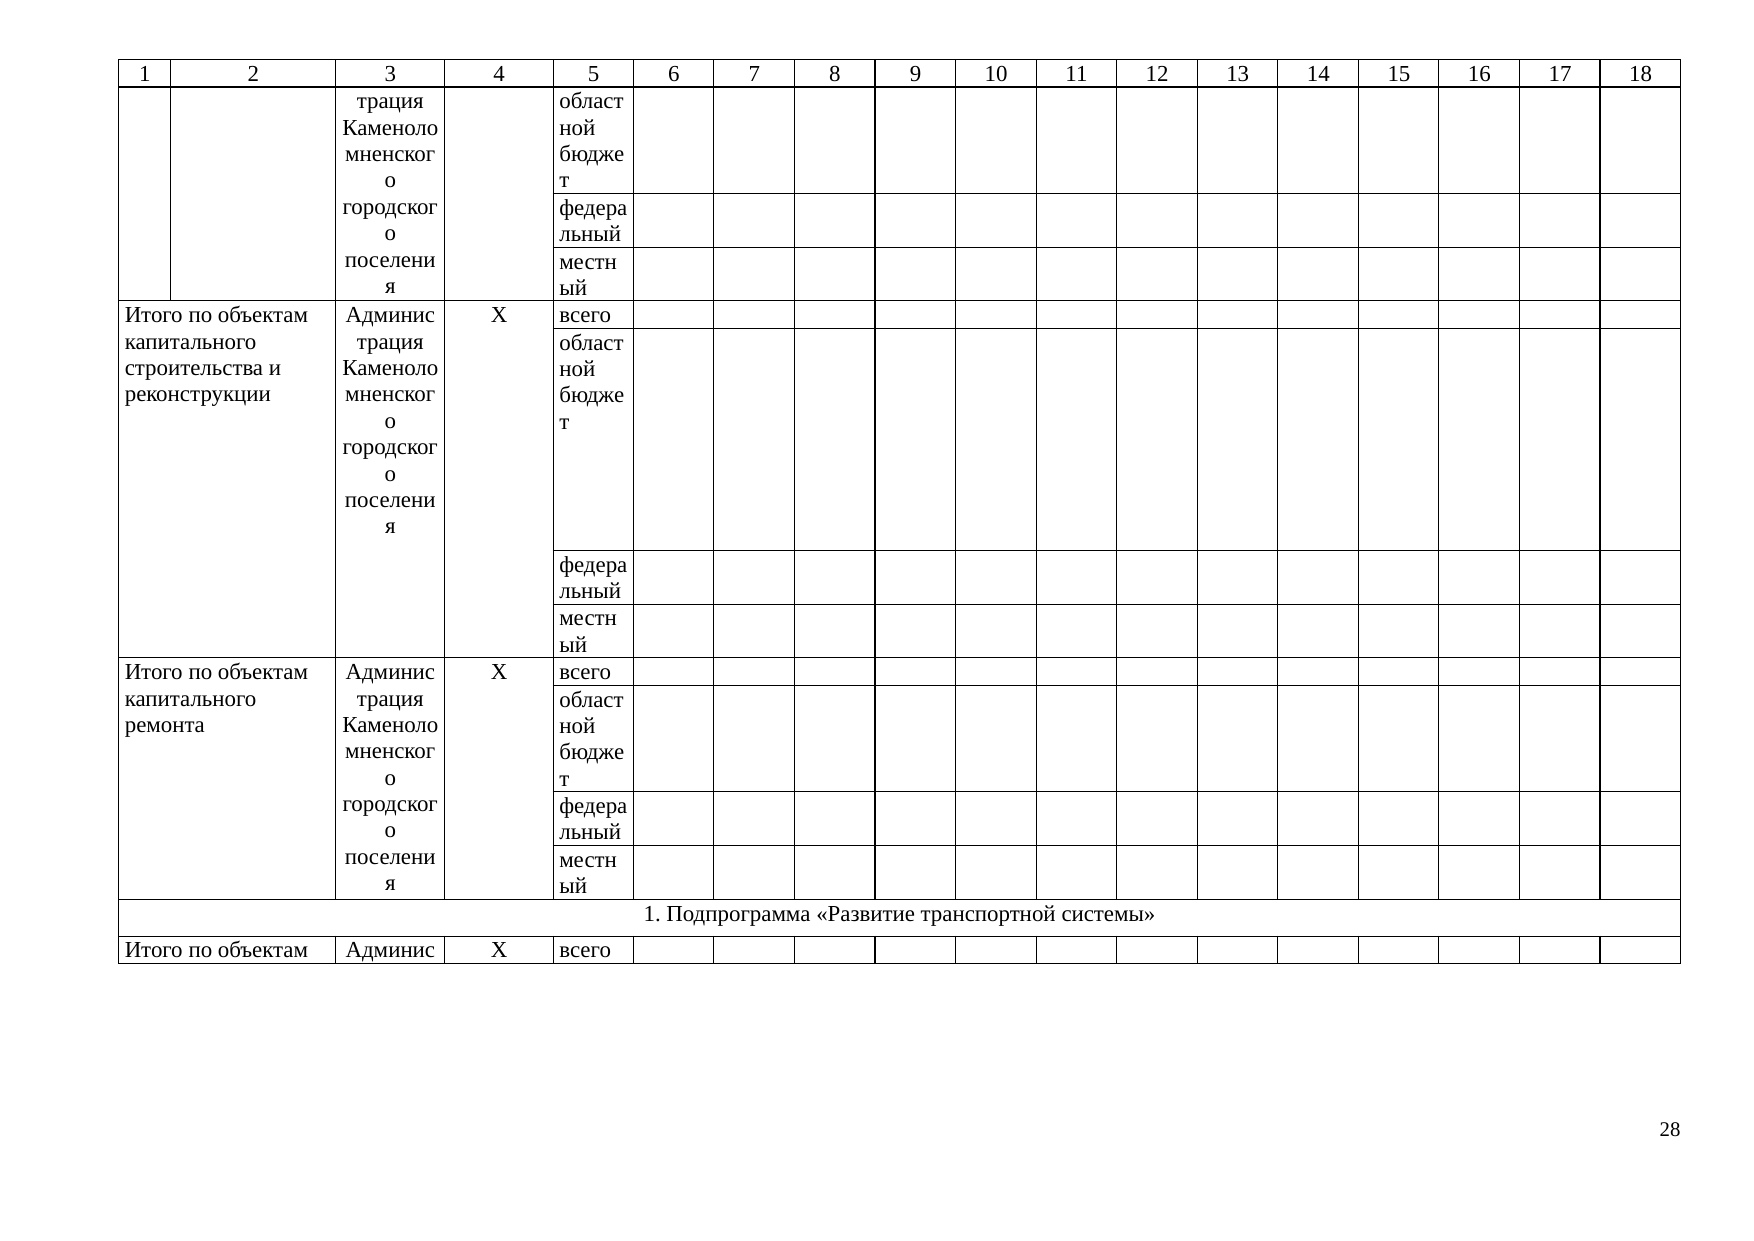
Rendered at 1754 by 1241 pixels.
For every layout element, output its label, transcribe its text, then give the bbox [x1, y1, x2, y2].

table_cell [1520, 605, 1599, 657]
table_cell [714, 658, 794, 684]
table_cell [1037, 658, 1116, 684]
table_cell [956, 194, 1036, 247]
table_cell [1198, 88, 1277, 193]
table_cell [1601, 194, 1680, 247]
table_cell [1439, 248, 1519, 300]
table_cell [1117, 194, 1197, 247]
table_cell [1198, 551, 1277, 603]
table_header 3 [336, 60, 444, 86]
table_cell [1520, 248, 1599, 300]
table_cell [1601, 551, 1680, 603]
table_cell [634, 248, 713, 300]
table_cell [714, 686, 794, 791]
table_cell [876, 551, 955, 603]
table_cell [1037, 551, 1116, 603]
table_cell [1439, 846, 1519, 898]
table_cell [1359, 194, 1438, 247]
table_cell [1037, 248, 1116, 300]
table_cell [876, 658, 955, 684]
table_cell Х [119, 88, 170, 300]
table_cell областной бюджет [554, 88, 633, 193]
table_cell [956, 551, 1036, 603]
table_cell [1037, 329, 1116, 550]
table_cell [1439, 551, 1519, 603]
table_header 7 [714, 60, 794, 86]
table_cell [634, 194, 713, 247]
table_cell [336, 937, 444, 963]
table_cell [956, 846, 1036, 898]
table_cell [1198, 605, 1277, 657]
table_header 13 [1198, 60, 1277, 86]
table_cell [1117, 551, 1197, 603]
table_cell [1359, 658, 1438, 684]
table_cell [795, 88, 874, 193]
table_cell местный [554, 248, 633, 300]
table_cell [1117, 658, 1197, 684]
table_cell [876, 792, 955, 845]
table_cell [956, 686, 1036, 791]
table_cell местный [554, 846, 633, 898]
table_cell [1520, 329, 1599, 550]
table_cell [1278, 301, 1358, 328]
table_cell [1359, 605, 1438, 657]
table_header 12 [1117, 60, 1197, 86]
table_cell [1037, 792, 1116, 845]
table_cell [795, 792, 874, 845]
table_cell [956, 301, 1036, 328]
table_cell всего [554, 301, 633, 328]
table_header 18 [1601, 60, 1680, 86]
table_cell [714, 194, 794, 247]
table_header 15 [1359, 60, 1438, 86]
table_cell [1117, 88, 1197, 193]
table_cell [1117, 686, 1197, 791]
table_cell [1198, 937, 1277, 963]
table_header 1 [119, 60, 170, 86]
table_cell [1037, 605, 1116, 657]
table_cell [1601, 658, 1680, 684]
table_cell [714, 248, 794, 300]
table_cell [1520, 658, 1599, 684]
table_cell областной бюджет [554, 686, 633, 791]
table_cell [1278, 658, 1358, 684]
table_cell [1278, 551, 1358, 603]
table_cell [1439, 937, 1519, 963]
table_cell [1037, 194, 1116, 247]
table_cell [1359, 88, 1438, 193]
table_cell Администрация Каменоломненского городского поселения [336, 658, 444, 898]
table_cell [1037, 846, 1116, 898]
table_cell [1601, 846, 1680, 898]
table_cell [1117, 937, 1197, 963]
table_cell [1520, 194, 1599, 247]
table_cell [795, 248, 874, 300]
table_cell всего [554, 937, 633, 963]
table_cell [1198, 846, 1277, 898]
table_cell [1117, 248, 1197, 300]
table_cell [795, 551, 874, 603]
table_cell [1278, 605, 1358, 657]
table_cell [956, 658, 1036, 684]
table_header 6 [634, 60, 713, 86]
table_cell [1198, 301, 1277, 328]
table_cell [1520, 686, 1599, 791]
table_cell [1278, 329, 1358, 550]
table_cell [795, 301, 874, 328]
table_cell [1601, 937, 1680, 963]
table_cell [1439, 301, 1519, 328]
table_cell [336, 301, 444, 657]
table_cell [634, 937, 713, 963]
table_cell [876, 605, 955, 657]
table_cell Х [171, 88, 335, 300]
table_cell [956, 605, 1036, 657]
table_cell [1439, 88, 1519, 193]
table_cell [1198, 686, 1277, 791]
table_cell [876, 686, 955, 791]
table_cell федеральный [554, 194, 633, 247]
table_cell Х [445, 937, 553, 963]
table_cell [634, 329, 713, 550]
table_header 11 [1037, 60, 1116, 86]
table_cell [1278, 686, 1358, 791]
table_cell [1439, 329, 1519, 550]
table_cell [1198, 194, 1277, 247]
table_cell [1117, 792, 1197, 845]
table_cell [1520, 551, 1599, 603]
table_cell 1. Подпрограмма «Развитие транспортной системы» [119, 900, 1680, 936]
table_cell [1359, 686, 1438, 791]
table_cell [1359, 329, 1438, 550]
table_cell [876, 301, 955, 328]
table_cell [1439, 686, 1519, 791]
table_cell [1198, 792, 1277, 845]
table_cell [1117, 846, 1197, 898]
table_header 17 [1520, 60, 1599, 86]
table_cell [1278, 194, 1358, 247]
table_header 16 [1439, 60, 1519, 86]
table_cell [1278, 248, 1358, 300]
table_cell [634, 846, 713, 898]
table_cell [876, 194, 955, 247]
table_cell [876, 937, 955, 963]
table_header 8 [795, 60, 874, 86]
table_cell Итого по объектам капитального строительства и реконструкции [119, 301, 335, 657]
table_cell [634, 301, 713, 328]
table_cell областной бюджет [554, 329, 633, 550]
table_cell Х [445, 88, 553, 300]
table_cell [714, 605, 794, 657]
table_cell [1198, 658, 1277, 684]
table_cell [876, 846, 955, 898]
table_cell [1601, 329, 1680, 550]
table_cell [634, 88, 713, 193]
table_cell [714, 792, 794, 845]
table_header 14 [1278, 60, 1358, 86]
table_cell [634, 658, 713, 684]
table_cell [714, 937, 794, 963]
table_cell [876, 329, 955, 550]
table_cell [1359, 792, 1438, 845]
table_cell [1439, 792, 1519, 845]
table_cell [1601, 686, 1680, 791]
table_cell [714, 846, 794, 898]
table_cell [1278, 88, 1358, 193]
table_cell [795, 686, 874, 791]
table_cell [876, 248, 955, 300]
table_cell [634, 686, 713, 791]
table_cell [1037, 301, 1116, 328]
table_cell [1601, 301, 1680, 328]
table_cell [119, 937, 335, 963]
table_cell [714, 551, 794, 603]
table_cell [1601, 792, 1680, 845]
table_cell [1278, 792, 1358, 845]
table_header 9 [876, 60, 955, 86]
table_cell [1359, 846, 1438, 898]
table_cell [1359, 248, 1438, 300]
table_header 2 [171, 60, 335, 86]
table_cell [1198, 248, 1277, 300]
table_cell федеральный [554, 792, 633, 845]
table_cell [1037, 686, 1116, 791]
table_cell [1520, 792, 1599, 845]
table_header 10 [956, 60, 1036, 86]
table_cell [1601, 605, 1680, 657]
table_cell [1037, 937, 1116, 963]
table_cell [1439, 605, 1519, 657]
table_cell Х [445, 301, 553, 657]
table_cell федеральный [554, 551, 633, 603]
table_cell [1359, 937, 1438, 963]
table_cell [1520, 937, 1599, 963]
table_cell [714, 301, 794, 328]
table_cell [795, 846, 874, 898]
table_cell [1198, 329, 1277, 550]
table_cell [956, 248, 1036, 300]
table_cell [1037, 88, 1116, 193]
table_cell [956, 792, 1036, 845]
table_cell [956, 937, 1036, 963]
table_cell [1359, 551, 1438, 603]
table_cell [1439, 194, 1519, 247]
table_cell [795, 194, 874, 247]
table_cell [336, 88, 444, 300]
table_cell всего [554, 658, 633, 684]
table_cell [795, 605, 874, 657]
table_header 4 [445, 60, 553, 86]
table_cell [1278, 846, 1358, 898]
table_cell [956, 88, 1036, 193]
table_cell [634, 605, 713, 657]
table_cell [634, 792, 713, 845]
table_cell [795, 329, 874, 550]
table_cell [714, 88, 794, 193]
table_cell Итого по объектам капитального ремонта [119, 658, 335, 898]
table_cell [1601, 248, 1680, 300]
table_cell [1520, 88, 1599, 193]
table_cell Х [445, 658, 553, 898]
table_cell [1520, 846, 1599, 898]
table_cell [795, 658, 874, 684]
table_cell [1439, 658, 1519, 684]
table_cell [1520, 301, 1599, 328]
table_header 5 [554, 60, 633, 86]
table_cell [1117, 301, 1197, 328]
table_cell [634, 551, 713, 603]
table_cell местный [554, 605, 633, 657]
table_cell [1278, 937, 1358, 963]
table_cell [1359, 301, 1438, 328]
table_cell [876, 88, 955, 193]
table_cell [956, 329, 1036, 550]
table_cell [1117, 329, 1197, 550]
table_cell [1117, 605, 1197, 657]
table_cell [714, 329, 794, 550]
table_cell [795, 937, 874, 963]
table_cell [1601, 88, 1680, 193]
